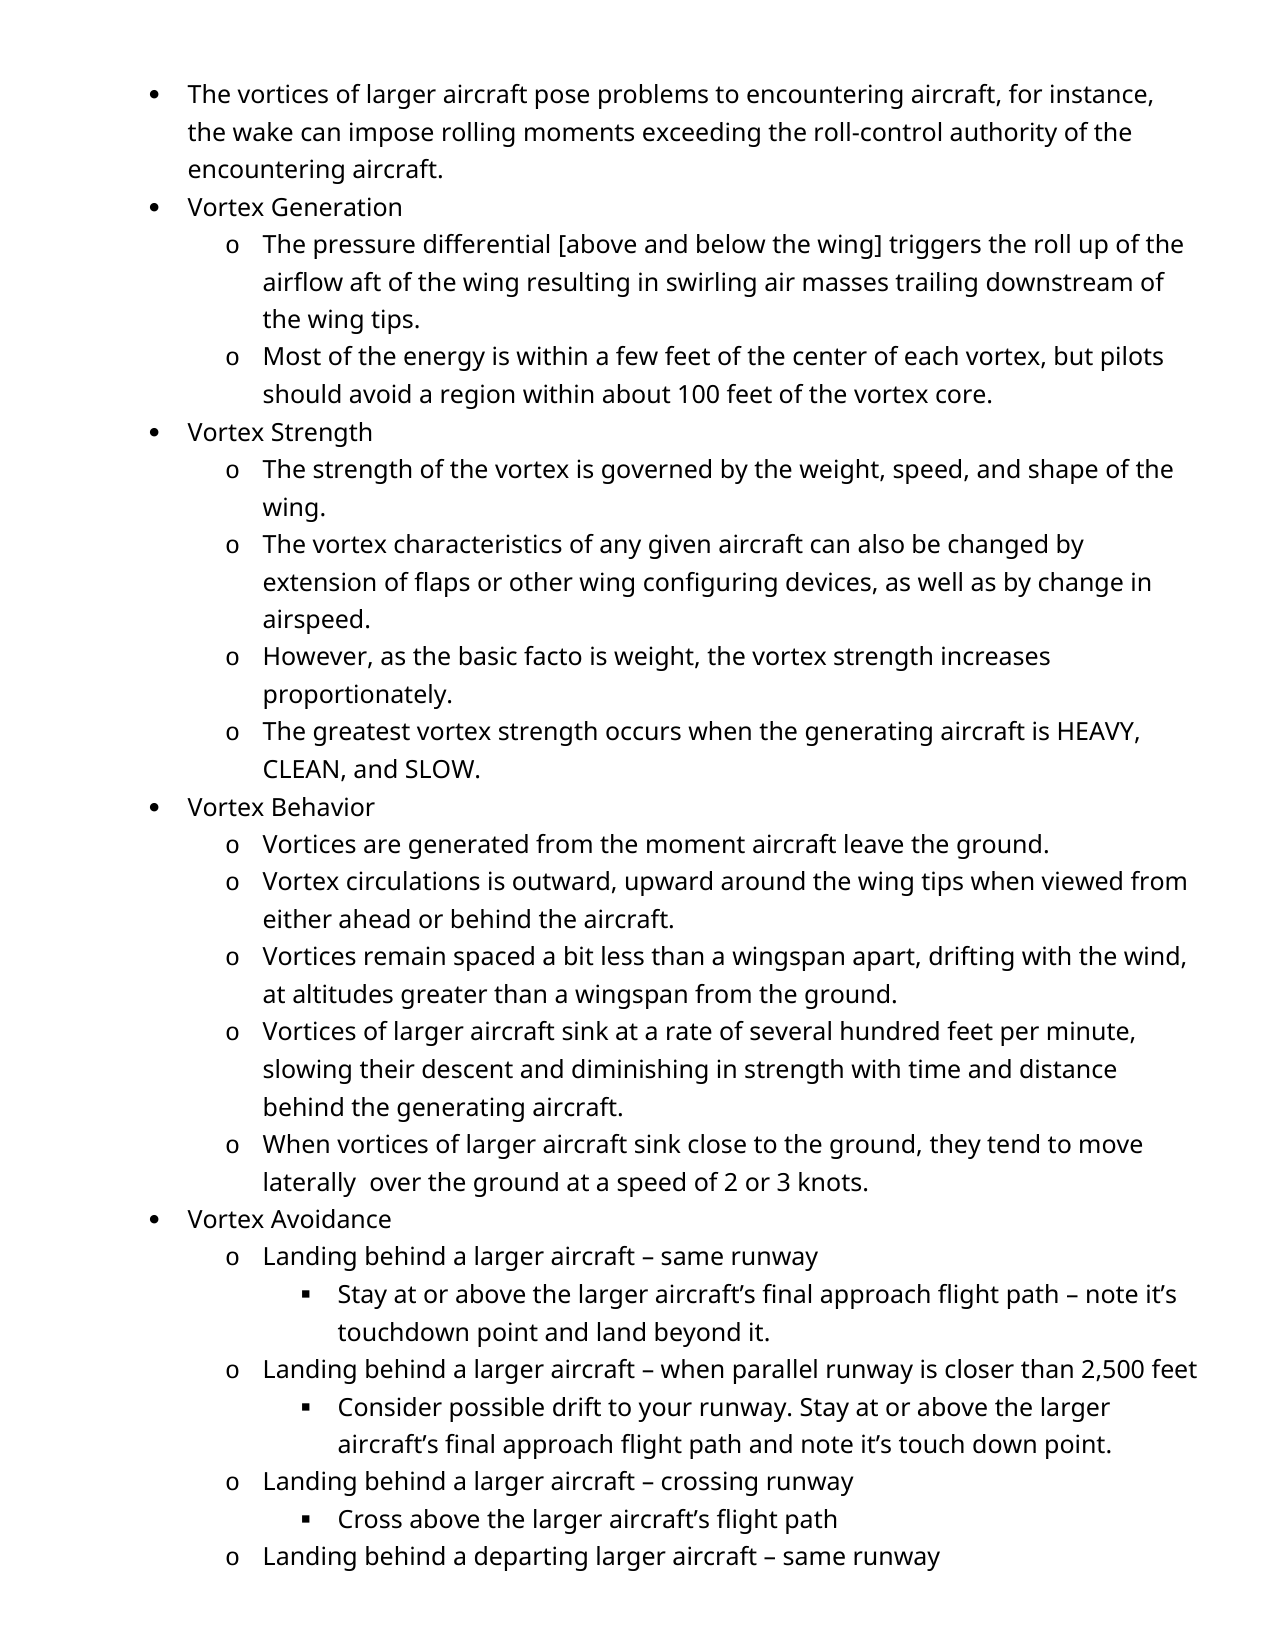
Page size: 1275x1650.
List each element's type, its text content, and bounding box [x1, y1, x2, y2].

text When vortices of larger aircraft sink close to the ground, they tend to move laterally over the ground at a speed of 2 or 3 knots. [225, 1125, 1200, 1200]
text The vortex characteristics of any given aircraft can also be changed by extension of flaps or other wing configuring devices, as well as by change in airspeed. [225, 525, 1200, 637]
text Consider possible drift to your runway. Stay at or above the larger aircraft’s final approach flight path and note it’s touch down point. [300, 1387, 1200, 1462]
text Vortex circulations is outward, upward around the wing tips when viewed from either ahead or behind the aircraft. [225, 862, 1200, 937]
text Vortex Strength [150, 412, 1200, 450]
text Landing behind a departing larger aircraft – same runway [225, 1537, 1200, 1575]
text Landing behind a larger aircraft – same runway [225, 1237, 1200, 1275]
text Vortex Generation [150, 187, 1200, 225]
text Cross above the larger aircraft’s flight path [300, 1500, 1200, 1537]
text The greatest vortex strength occurs when the generating aircraft is HEAVY, CLEAN, and SLOW. [225, 712, 1200, 787]
text However, as the basic facto is weight, the vortex strength increases proportionately. [225, 637, 1200, 712]
text Vortices are generated from the moment aircraft leave the ground. [225, 825, 1200, 862]
text Vortices remain spaced a bit less than a wingspan apart, drifting with the wind, at altitudes greater than a wingspan from the ground. [225, 937, 1200, 1012]
text Stay at or above the larger aircraft’s final approach flight path – note it’s touchdown point and land beyond it. [300, 1275, 1200, 1350]
text The pressure differential [above and below the wing] triggers the roll up of the airflow aft of the wing resulting in swirling air masses trailing downstream of the wing tips. [225, 225, 1200, 337]
text Most of the energy is within a few feet of the center of each vortex, but pilots should avoid a region within about 100 feet of the vortex core. [225, 337, 1200, 412]
text Vortex Behavior [150, 787, 1200, 825]
text The strength of the vortex is governed by the weight, speed, and shape of the wing. [225, 450, 1200, 525]
text Landing behind a larger aircraft – when parallel runway is closer than 2,500 feet [225, 1350, 1200, 1387]
text Landing behind a larger aircraft – crossing runway [225, 1462, 1200, 1500]
text The vortices of larger aircraft pose problems to encountering aircraft, for instance, the wake can impose rolling moments exceeding the roll-control authority of the encountering aircraft. [150, 75, 1200, 187]
text Vortices of larger aircraft sink at a rate of several hundred feet per minute, slowing their descent and diminishing in strength with time and distance behind the generating aircraft. [225, 1012, 1200, 1125]
text Vortex Avoidance [150, 1200, 1200, 1237]
